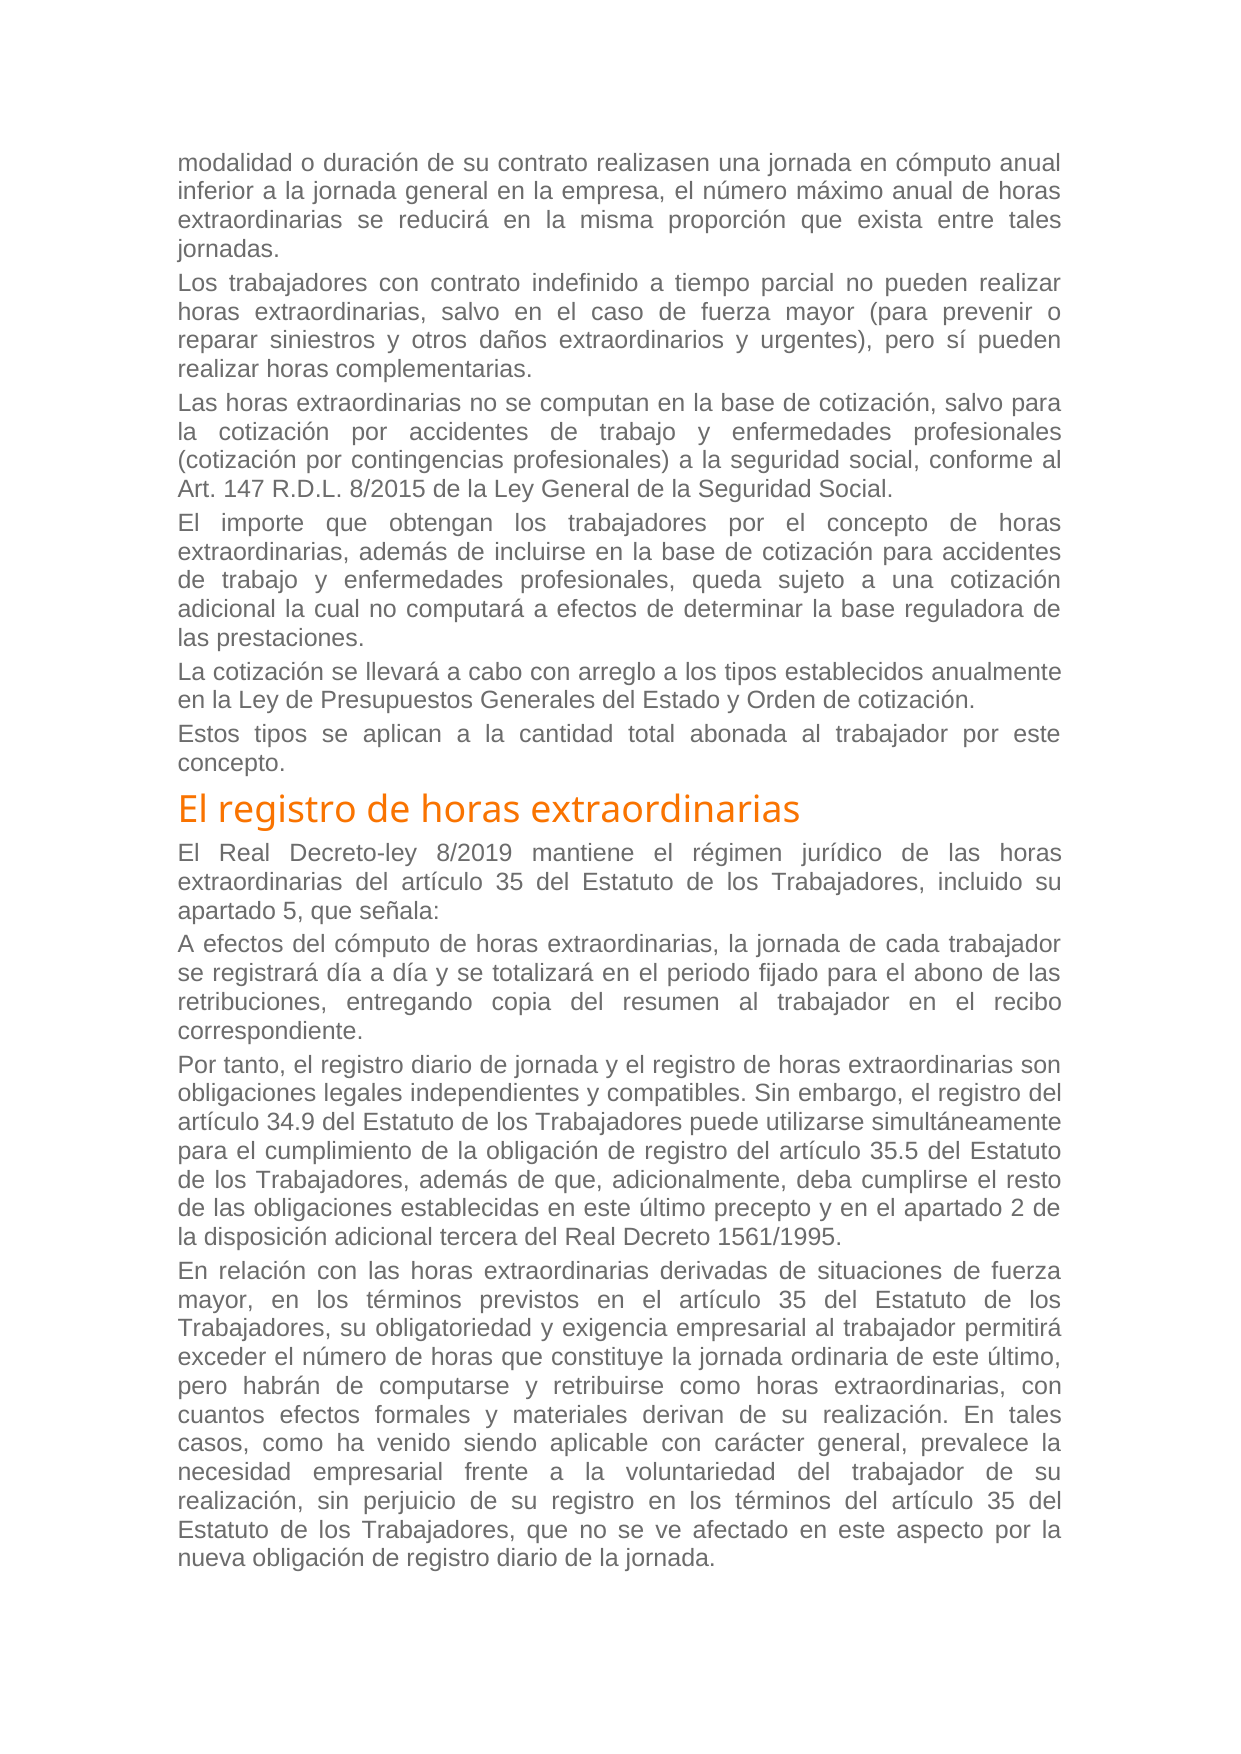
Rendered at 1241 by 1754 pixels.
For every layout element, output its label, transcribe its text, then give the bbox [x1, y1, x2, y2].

text A efectos del cómputo de horas extraordinarias, la jornada de cada trabajador se registrará día a día y se totalizará en el periodo fijado para el abono de las retribuciones, entregando copia del resumen al trabajador en el recibo correspondiente. [177, 929, 1063, 1044]
text Estos tipos se aplican a la cantidad total abonada al trabajador por este concepto. [177, 719, 1063, 777]
text El registro de horas extraordinarias [177, 782, 1063, 833]
text El importe que obtengan los trabajadores por el concepto de horas extraordinarias, además de incluirse en la base de cotización para accidentes de trabajo y enfermedades profesionales, queda sujeto a una cotización adicional la cual no computará a efectos de determinar la base reguladora de las prestaciones. [177, 508, 1063, 652]
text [177, 148, 1063, 263]
text El Real Decreto-ley 8/2019 mantiene el régimen jurídico de las horas extraordinarias del artículo 35 del Estatuto de los Trabajadores, incluido su apartado 5, que señala: [177, 838, 1063, 924]
text Por tanto, el registro diario de jornada y el registro de horas extraordinarias son obligaciones legales independientes y compatibles. Sin embargo, el registro del artículo 34.9 del Estatuto de los Trabajadores puede utilizarse simultáneamente para el cumplimiento de la obligación de registro del artículo 35.5 del Estatuto de los Trabajadores, además de que, adicionalmente, deba cumplirse el resto de las obligaciones establecidas en este último precepto y en el apartado 2 de la disposición adicional tercera del Real Decreto 1561/1995. [177, 1049, 1063, 1251]
text La cotización se llevará a cabo con arreglo a los tipos establecidos anualmente en la Ley de Presupuestos Generales del Estado y Orden de cotización. [177, 657, 1063, 714]
text Los trabajadores con contrato indefinido a tiempo parcial no pueden realizar horas extraordinarias, salvo en el caso de fuerza mayor (para prevenir o reparar siniestros y otros daños extraordinarios y urgentes), pero sí pueden realizar horas complementarias. [177, 268, 1063, 383]
text En relación con las horas extraordinarias derivadas de situaciones de fuerza mayor, en los términos previstos en el artículo 35 del Estatuto de los Trabajadores, su obligatoriedad y exigencia empresarial al trabajador permitirá exceder el número de horas que constituye la jornada ordinaria de este último, pero habrán de computarse y retribuirse como horas extraordinarias, con cuantos efectos formales y materiales derivan de su realización. En tales casos, como ha venido siendo aplicable con carácter general, prevalece la necesidad empresarial frente a la voluntariedad del trabajador de su realización, sin perjuicio de su registro en los términos del artículo 35 del Estatuto de los Trabajadores, que no se ve afectado en este aspecto por la nueva obligación de registro diario de la jornada. [177, 1256, 1063, 1572]
text Las horas extraordinarias no se computan en la base de cotización, salvo para la cotización por accidentes de trabajo y enfermedades profesionales (cotización por contingencias profesionales) a la seguridad social, conforme al Art. 147 R.D.L. 8/2015 de la Ley General de la Seguridad Social. [177, 388, 1063, 503]
